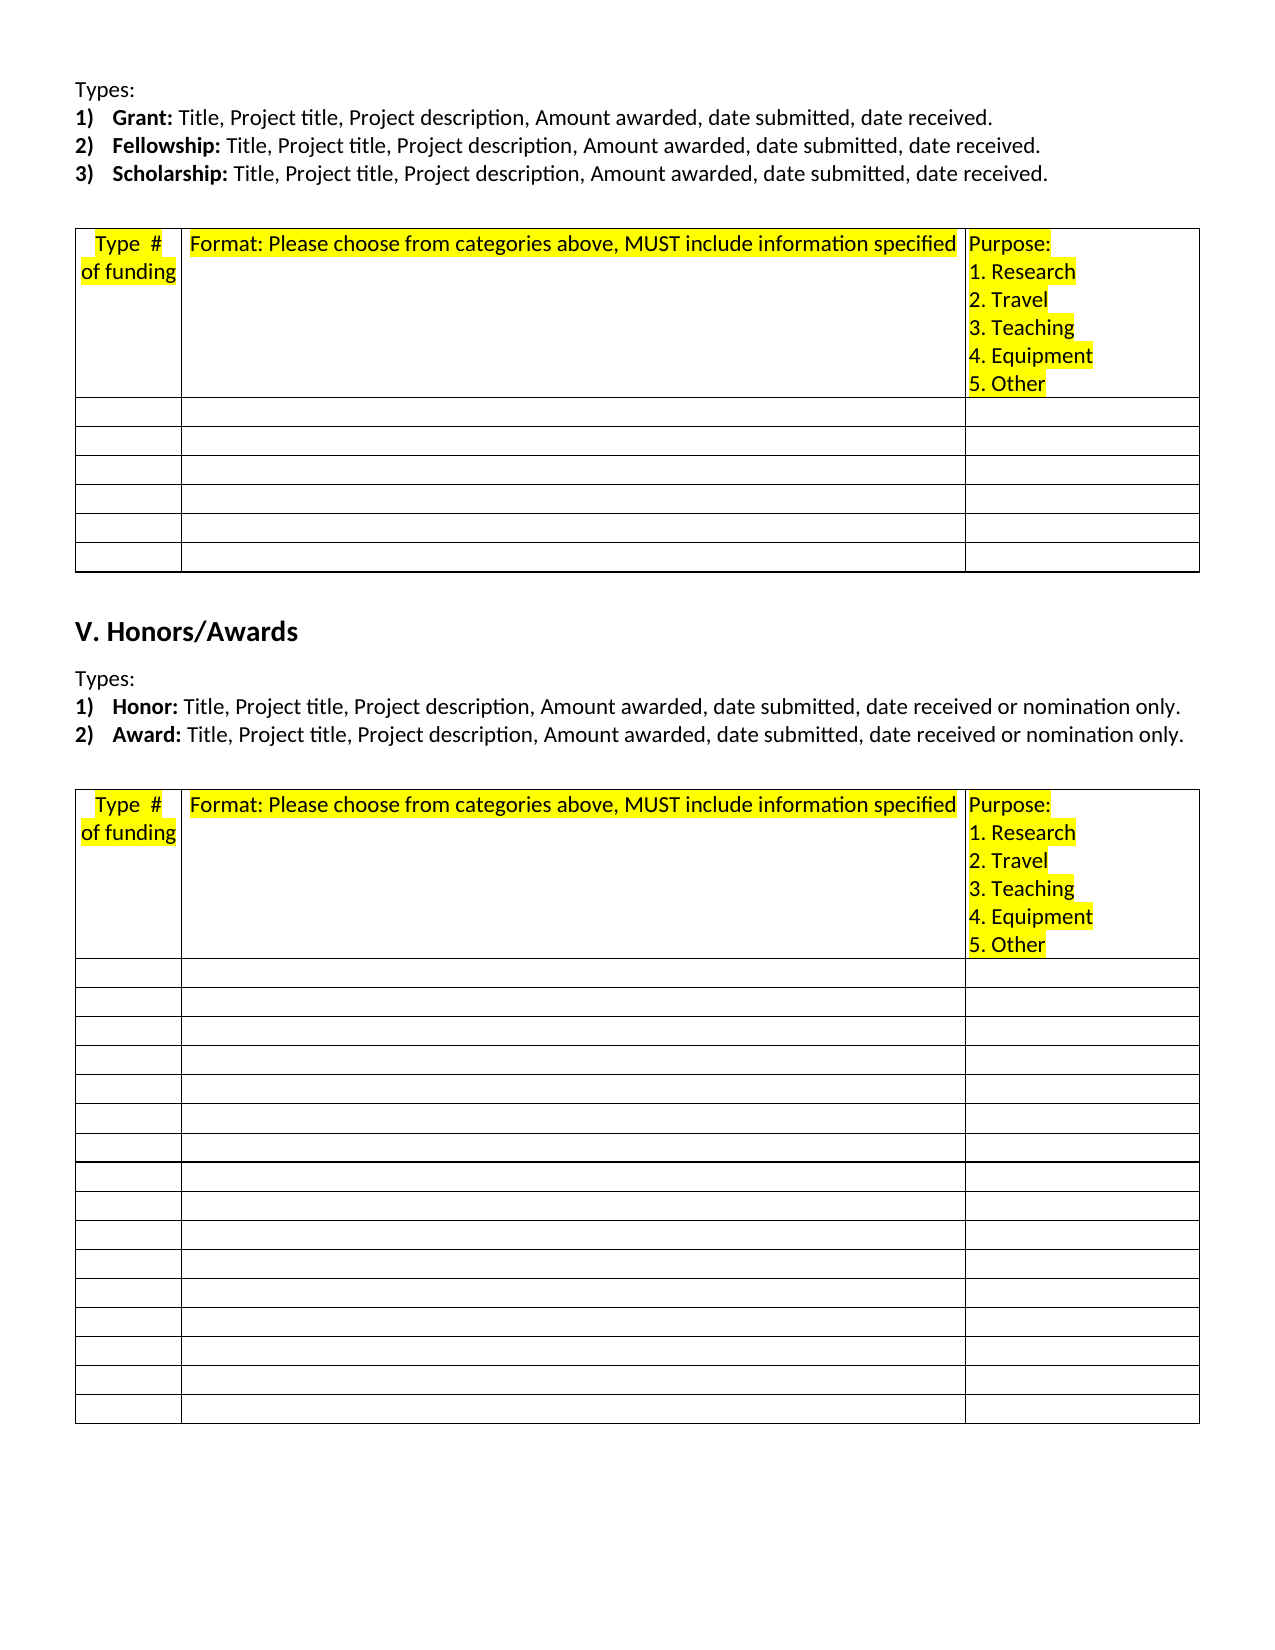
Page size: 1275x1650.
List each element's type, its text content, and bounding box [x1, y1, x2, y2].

table_cell [966, 1221, 1199, 1249]
table_cell [76, 1104, 181, 1132]
list Award: Title, Project title, Project description, Amount awarded, date submitted, date received or nomination only. [75, 720, 1200, 748]
table_cell [76, 1017, 181, 1045]
table_cell [182, 1192, 965, 1219]
table_cell [966, 1104, 1199, 1132]
table_cell [966, 1366, 1199, 1394]
text Types: [75, 75, 1200, 103]
table_cell [76, 1163, 181, 1191]
table_cell [76, 1279, 181, 1307]
table_cell [182, 1337, 965, 1365]
table_cell [966, 1046, 1199, 1074]
table_cell [966, 1192, 1199, 1219]
table_cell [966, 485, 1199, 513]
table_cell [76, 959, 181, 987]
table_cell [966, 1075, 1199, 1103]
table_cell [966, 959, 1199, 987]
table_cell [76, 1337, 181, 1365]
table_cell [966, 1017, 1199, 1045]
table_cell [76, 1395, 181, 1423]
table_cell [182, 514, 965, 542]
table_cell [182, 959, 965, 987]
table_cell [966, 1279, 1199, 1307]
table_cell [182, 1046, 965, 1074]
table_cell [966, 514, 1199, 542]
table_header Type # of funding [76, 790, 181, 958]
table_cell [76, 1046, 181, 1074]
text Types: [75, 664, 1200, 692]
table_cell [182, 1250, 965, 1278]
table_cell [966, 1134, 1199, 1161]
table_cell [182, 1163, 965, 1191]
table_cell [966, 1250, 1199, 1278]
list Scholarship: Title, Project title, Project description, Amount awarded, date submitted, date received. [75, 159, 1200, 187]
table_header Format: Please choose from categories above, MUST include information specified [182, 229, 965, 397]
table_cell [76, 1134, 181, 1161]
table_cell [76, 485, 181, 513]
table_cell [182, 1104, 965, 1132]
table_cell [182, 485, 965, 513]
table_cell [182, 543, 965, 571]
table_cell [182, 988, 965, 1016]
table_cell [76, 456, 181, 484]
table_cell [966, 1395, 1199, 1423]
text V. Honors/Awards [75, 613, 1200, 649]
table_cell [76, 543, 181, 571]
table_header Format: Please choose from categories above, MUST include information specified [182, 790, 965, 958]
table_cell [182, 1366, 965, 1394]
table_cell [966, 543, 1199, 571]
table_cell [966, 1337, 1199, 1365]
table_cell [76, 514, 181, 542]
list Fellowship: Title, Project title, Project description, Amount awarded, date submitted, date received. [75, 131, 1200, 159]
table_cell [76, 1221, 181, 1249]
table_cell [966, 427, 1199, 455]
table_cell [966, 1308, 1199, 1336]
table_cell [182, 1134, 965, 1161]
table_cell [966, 456, 1199, 484]
table_cell [76, 988, 181, 1016]
table_cell [76, 427, 181, 455]
table_header Purpose: 1. Research 2. Travel 3. Teaching 4. Equipment 5. Other [1046, 229, 1199, 397]
table_cell [182, 1308, 965, 1336]
table_header Purpose: 1. Research 2. Travel 3. Teaching 4. Equipment 5. Other [1046, 790, 1199, 958]
table_cell [966, 988, 1199, 1016]
table_header Type # of funding [76, 229, 181, 397]
table_cell [966, 398, 1199, 426]
table_cell [182, 1395, 965, 1423]
table_cell [76, 398, 181, 426]
table_cell [182, 398, 965, 426]
table_cell [76, 1192, 181, 1219]
table_cell [182, 1279, 965, 1307]
table_cell [76, 1366, 181, 1394]
table_cell [966, 1163, 1199, 1191]
list Honor: Title, Project title, Project description, Amount awarded, date submitted, date received or nomination only. [75, 692, 1200, 720]
table_cell [76, 1308, 181, 1336]
table_cell [182, 427, 965, 455]
table_cell [76, 1250, 181, 1278]
table_cell [182, 1017, 965, 1045]
table_cell [182, 456, 965, 484]
list Grant: Title, Project title, Project description, Amount awarded, date submitted, date received. [75, 103, 1200, 131]
table_cell [182, 1075, 965, 1103]
table_cell [182, 1221, 965, 1249]
table_cell [76, 1075, 181, 1103]
